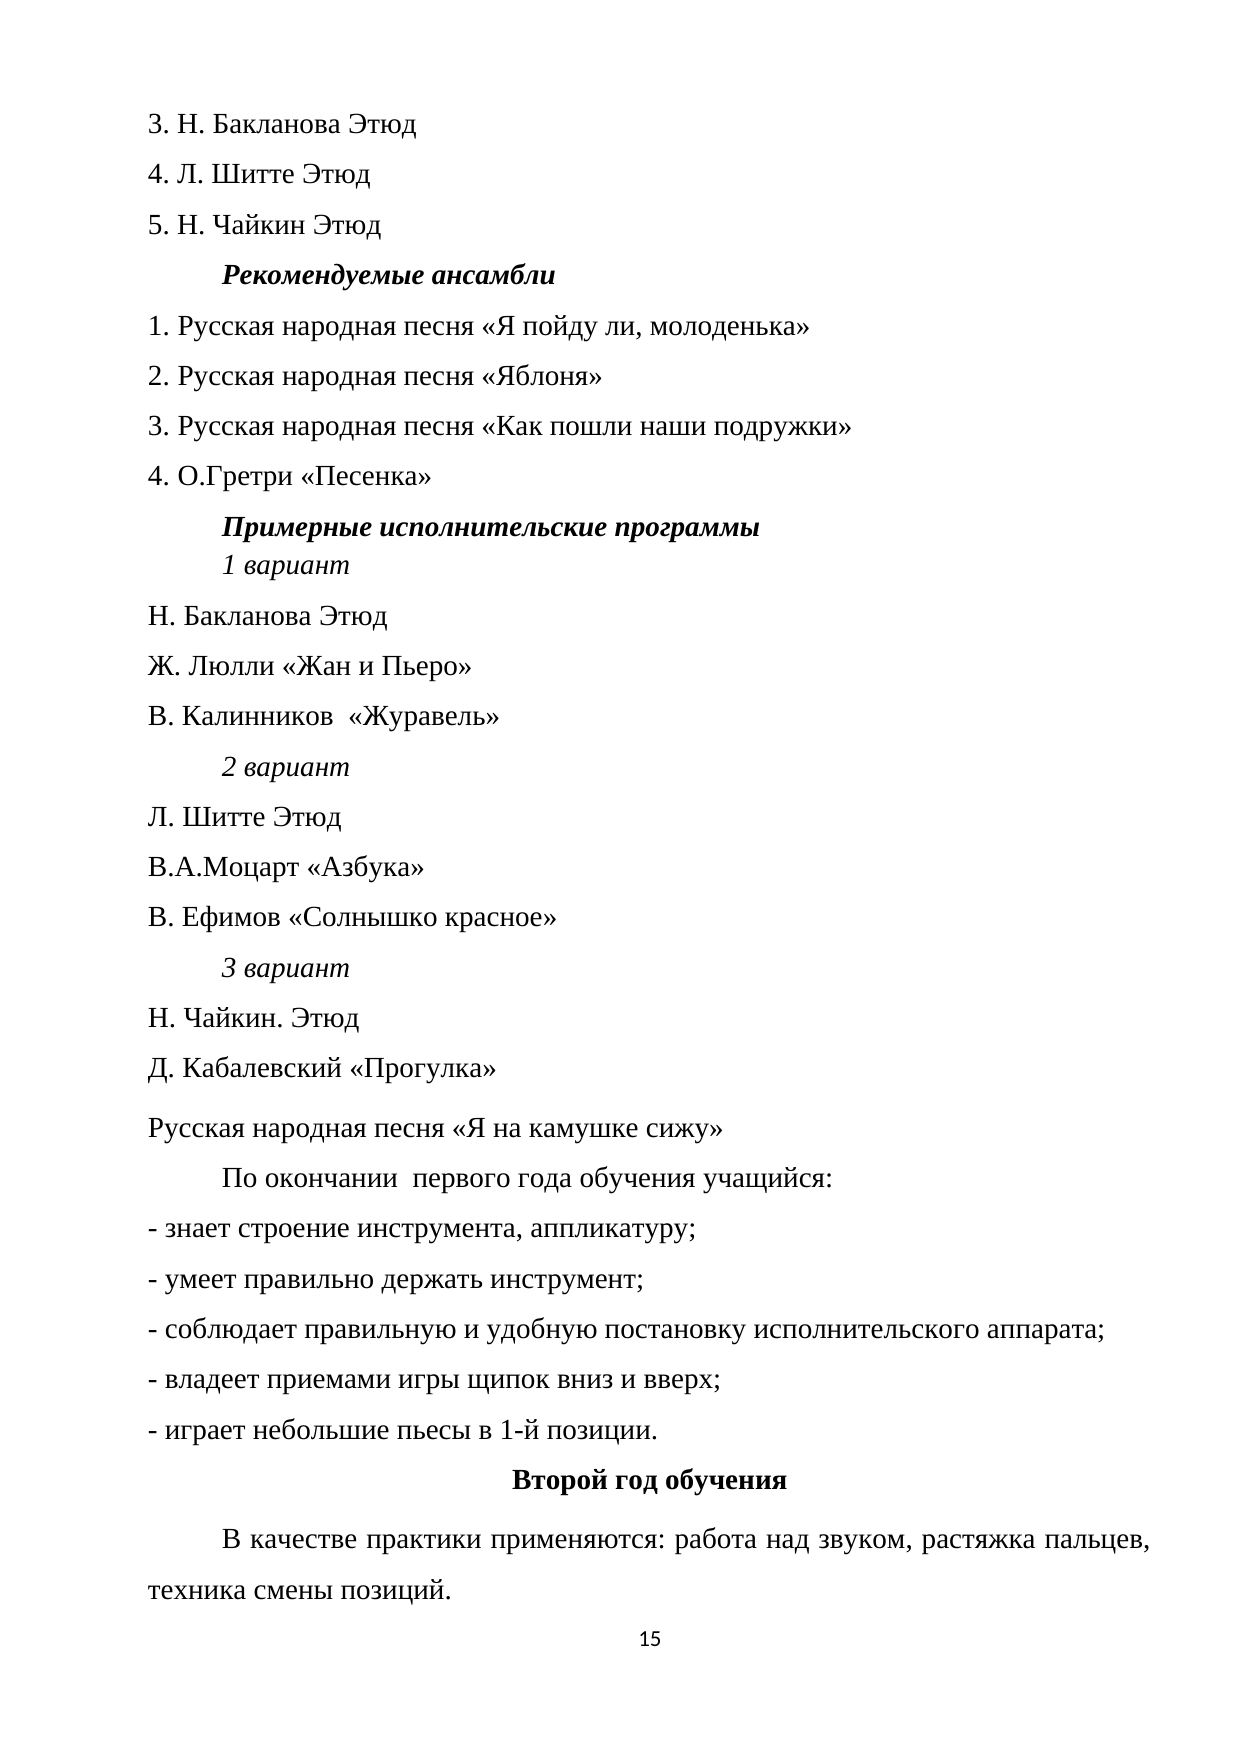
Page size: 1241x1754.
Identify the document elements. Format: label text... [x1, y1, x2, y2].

text Н. Чайкин. Этюд [148, 1000, 1152, 1034]
text 1 вариант [148, 547, 1152, 581]
text 4. Л. Шитте Этюд [148, 157, 1152, 190]
text Н. Бакланова Этюд [148, 598, 1152, 631]
list Русская народная песня «Как пошли наши подружки» [148, 408, 1152, 442]
text В. Ефимов «Солнышко красное» [148, 899, 1152, 933]
text 3. Н. Бакланова Этюд [148, 106, 1152, 140]
text В. Калинников «Журавель» [148, 698, 1152, 732]
list Русская народная песня «Яблоня» [148, 358, 1152, 391]
text Примерные исполнительские программы [148, 509, 1152, 542]
text Л. Шитте Этюд [148, 799, 1152, 832]
text Русская народная песня «Я на камушке сижу» [148, 1110, 1152, 1143]
text 2 вариант [148, 749, 1152, 782]
text - умеет правильно держать инструмент; [148, 1261, 1152, 1294]
text Рекомендуемые ансамбли [148, 257, 1152, 291]
text Ж. Люлли «Жан и Пьеро» [148, 648, 1152, 682]
text - соблюдает правильную и удобную постановку исполнительского аппарата; [148, 1311, 1152, 1345]
text 3 вариант [148, 950, 1152, 983]
text - знает строение инструмента, аппликатуру; [148, 1211, 1152, 1244]
text Д. Кабалевский «Прогулка» [148, 1051, 1152, 1084]
list Русская народная песня «Я пойду ли, молоденька» [148, 308, 1152, 341]
text В.А.Моцарт «Азбука» [148, 849, 1152, 883]
text - владеет приемами игры щипок вниз и вверх; [148, 1361, 1152, 1395]
text 5. Н. Чайкин Этюд [148, 207, 1152, 241]
text - играет небольшие пьесы в 1-й позиции. [148, 1412, 1152, 1445]
text По окончании первого года обучения учащийся: [148, 1160, 1152, 1194]
list О.Гретри «Песенка» [148, 458, 1152, 492]
text Второй год обучения [148, 1462, 1152, 1496]
text В качестве практики применяются: работа над звуком, растяжка пальцев, техника смены позиций. [148, 1521, 1152, 1605]
